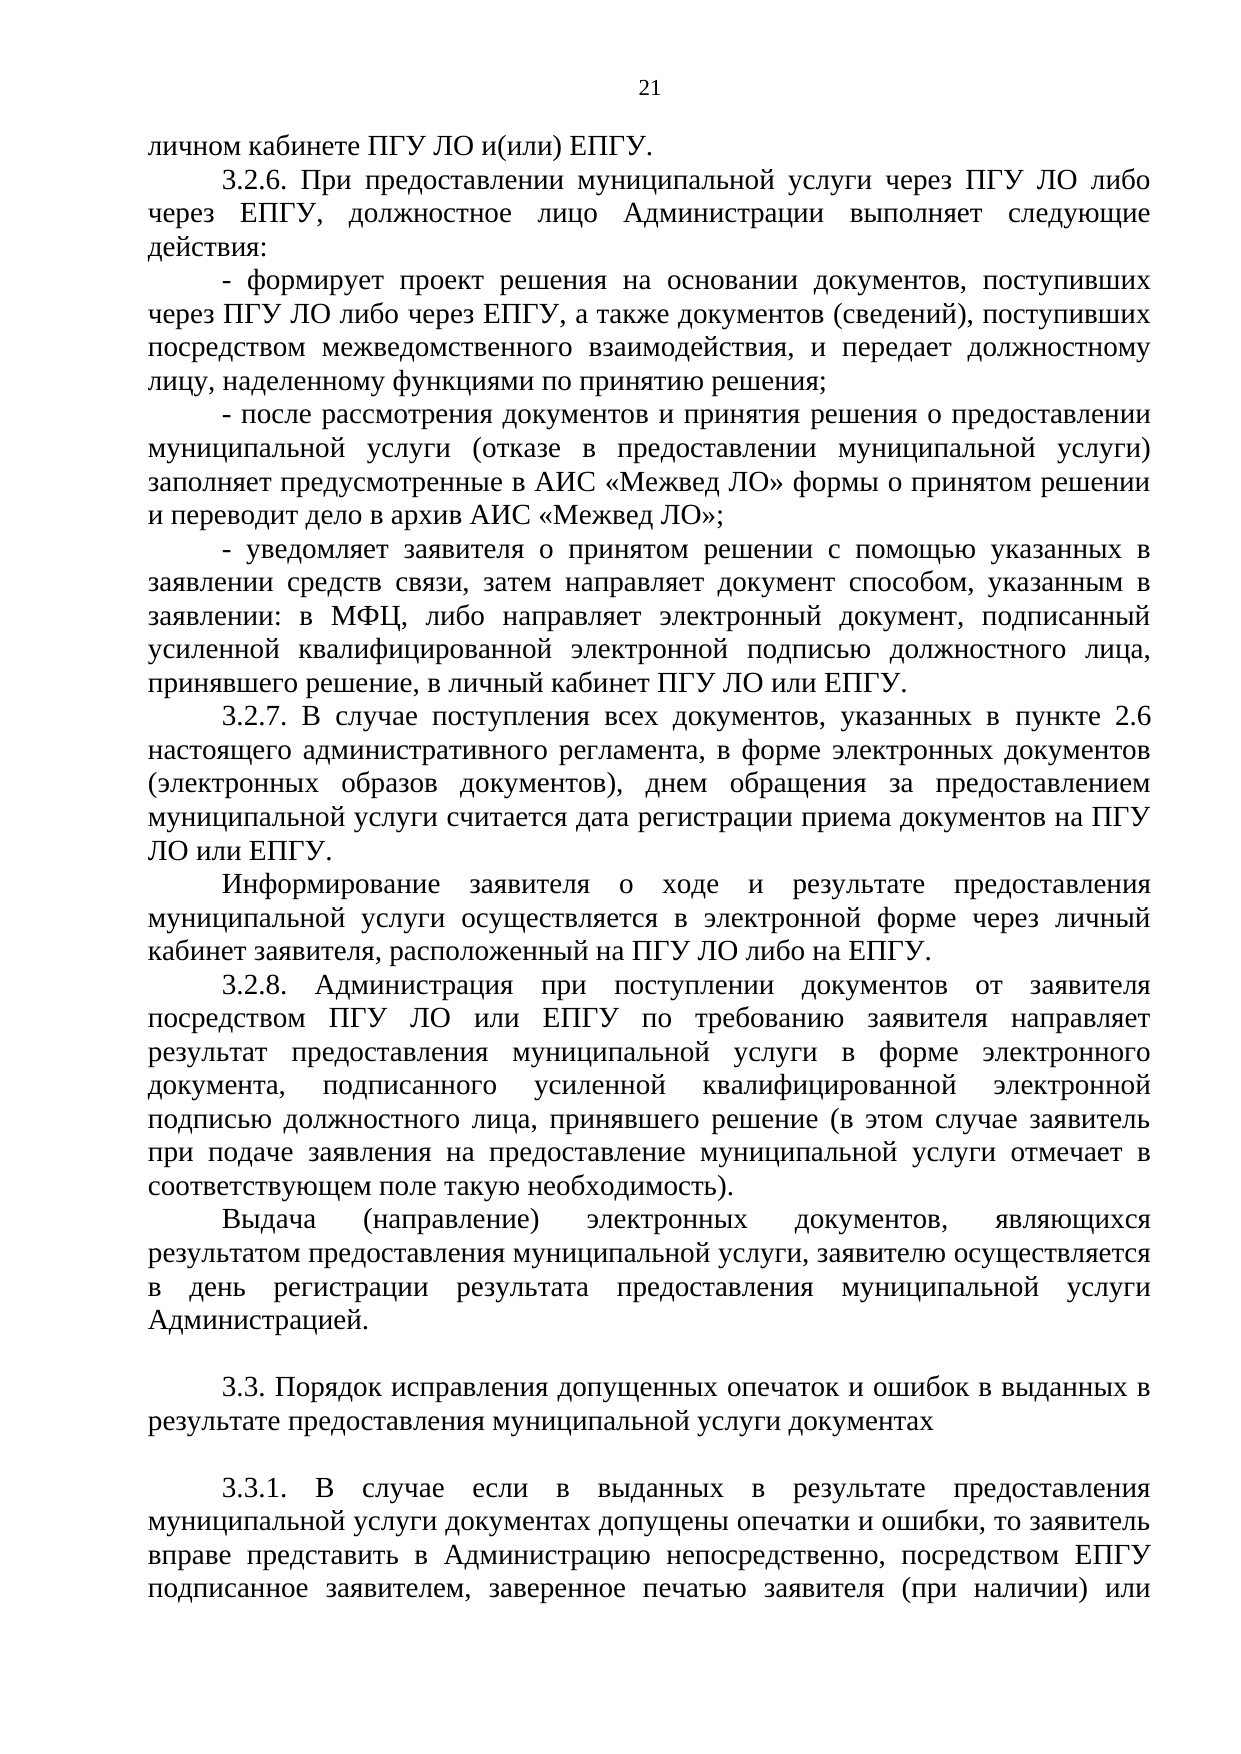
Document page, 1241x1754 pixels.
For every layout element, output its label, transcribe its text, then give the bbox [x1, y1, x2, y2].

text 3.3. Порядок исправления допущенных опечаток и ошибок в выданных в результате предоставления муниципальной услуги документах [148, 1369, 1152, 1436]
text Выдача (направление) электронных документов, являющихся результатом предоставления муниципальной услуги, заявителю осуществляется в день регистрации результата предоставления муниципальной услуги Администрацией. [148, 1202, 1152, 1336]
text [148, 1470, 1152, 1604]
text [148, 128, 1152, 162]
text - уведомляет заявителя о принятом решении с помощью указанных в заявлении средств связи, затем направляет документ способом, указанным в заявлении: в МФЦ, либо направляет электронный документ, подписанный усиленной квалифицированной электронной подписью должностного лица, принявшего решение, в личный кабинет ПГУ ЛО или ЕПГУ. [148, 531, 1152, 698]
text - формирует проект решения на основании документов, поступивших через ПГУ ЛО либо через ЕПГУ, а также документов (сведений), поступивших посредством межведомственного взаимодействия, и передает должностному лицу, наделенному функциями по принятию решения; [148, 262, 1152, 397]
text 3.2.8. Администрация при поступлении документов от заявителя посредством ПГУ ЛО или ЕПГУ по требованию заявителя направляет результат предоставления муниципальной услуги в форме электронного документа, подписанного усиленной квалифицированной электронной подписью должностного лица, принявшего решение (в этом случае заявитель при подаче заявления на предоставление муниципальной услуги отмечает в соответствующем поле такую необходимость). [148, 967, 1152, 1202]
text 3.2.7. В случае поступления всех документов, указанных в пункте 2.6 настоящего административного регламента, в форме электронных документов (электронных образов документов), днем обращения за предоставлением муниципальной услуги считается дата регистрации приема документов на ПГУ ЛО или ЕПГУ. [148, 698, 1152, 866]
text 3.2.6. При предоставлении муниципальной услуги через ПГУ ЛО либо через ЕПГУ, должностное лицо Администрации выполняет следующие действия: [148, 162, 1152, 262]
text Информирование заявителя о ходе и результате предоставления муниципальной услуги осуществляется в электронной форме через личный кабинет заявителя, расположенный на ПГУ ЛО либо на ЕПГУ. [148, 866, 1152, 967]
text - после рассмотрения документов и принятия решения о предоставлении муниципальной услуги (отказе в предоставлении муниципальной услуги) заполняет предусмотренные в АИС «Межвед ЛО» формы о принятом решении и переводит дело в архив АИС «Межвед ЛО»; [148, 397, 1152, 531]
